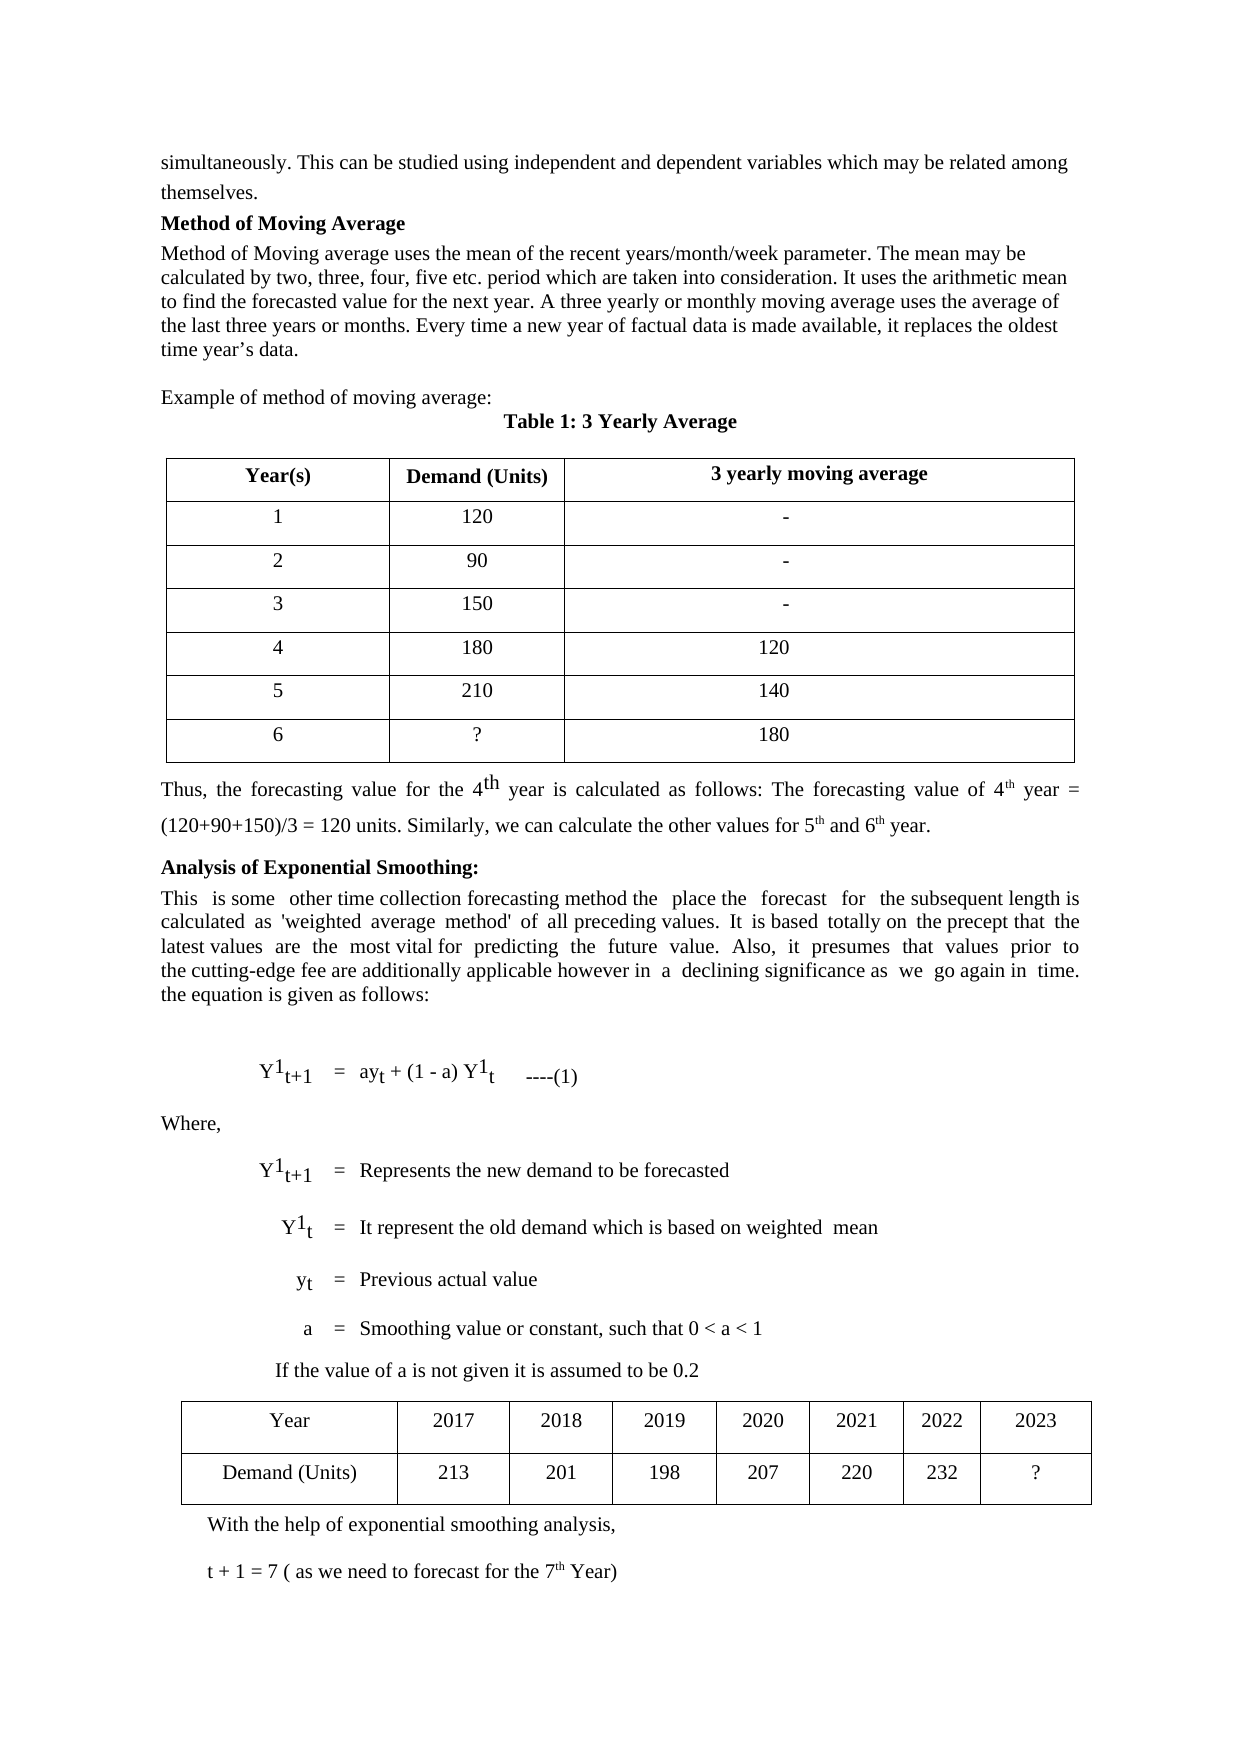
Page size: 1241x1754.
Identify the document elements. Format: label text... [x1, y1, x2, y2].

text Method of Moving average uses the mean of the recent years/month/week parameter. The mean may be [161, 241, 1080, 265]
table_header 2017 [398, 1402, 509, 1452]
text Method of Moving Average [161, 211, 1080, 235]
text simultaneously. This can be studied using independent and dependent variables which may be related among [161, 150, 1080, 174]
table_cell 198 [613, 1454, 716, 1504]
table_cell 140 [565, 676, 1074, 719]
text With the help of exponential smoothing analysis, [161, 1512, 1080, 1536]
text calculated by two, three, four, five etc. period which are taken into consideration. It uses the arithmetic mean [161, 265, 1080, 289]
table_cell 5 [167, 676, 389, 719]
table_cell 90 [390, 546, 564, 588]
text yt = Previous actual value [161, 1267, 1080, 1295]
text t + 1 = 7 ( as we need to forecast for the 7th Year) [161, 1559, 1080, 1583]
table_cell 180 [390, 633, 564, 675]
table_cell ? [981, 1454, 1091, 1504]
text This is some other time collection forecasting method the place the forecast for the subsequent length is calculated as 'weighted average method' of all preceding values. It is based totally on the precept that the latest values are the most vital for predicting the future value. Also, it presumes that values prior to the cutting-edge fee are additionally applicable however in a declining significance as we go again in time. the equation is given as follows: [429, 958, 1080, 1006]
table_header 2022 [904, 1402, 980, 1452]
text a = Smoothing value or constant, such that 0 < a < 1 [161, 1316, 1080, 1340]
table_cell 150 [390, 589, 564, 632]
table_cell 120 [565, 633, 1074, 675]
table_cell 201 [510, 1454, 612, 1504]
text Where, [161, 1111, 1080, 1135]
table_cell 3 [167, 589, 389, 632]
table_header 2019 [613, 1402, 716, 1452]
table_cell 210 [390, 676, 564, 719]
text Y1t = It represent the old demand which is based on weighted mean [161, 1210, 1080, 1243]
text Example of method of moving average: [161, 385, 1080, 409]
table_cell 2 [167, 546, 389, 588]
table_header 2020 [717, 1402, 809, 1452]
table_cell 213 [398, 1454, 509, 1504]
table_header 2018 [510, 1402, 612, 1452]
table_header Year(s) [167, 459, 389, 501]
table_cell 180 [565, 720, 1074, 762]
text If the value of a is not given it is assumed to be 0.2 [161, 1358, 1080, 1382]
table_cell 207 [717, 1454, 809, 1504]
table_cell 120 [390, 502, 564, 544]
table_cell 232 [904, 1454, 980, 1504]
text Y1t+1 = Represents the new demand to be forecasted [161, 1153, 1080, 1187]
table_header 2023 [981, 1402, 1091, 1452]
table_cell ? [390, 720, 564, 762]
table_header 3 yearly moving average [565, 459, 1074, 501]
text Y1t+1 = ayt + (1 - a) Y1t ----(1) [161, 1054, 1080, 1088]
text the last three years or months. Every time a new year of factual data is made available, it replaces the oldest [161, 313, 1080, 337]
text Analysis of Exponential Smoothing: [161, 855, 1080, 879]
table_header Demand (Units) [390, 459, 564, 501]
text themselves. [161, 180, 1080, 204]
table_cell 4 [167, 633, 389, 675]
table_cell 220 [810, 1454, 903, 1504]
table_cell 6 [167, 720, 389, 762]
table_header 2021 [810, 1402, 903, 1452]
table_cell 1 [167, 502, 389, 544]
table_cell - [565, 546, 1074, 588]
text Thus, the forecasting value for the 4th year is calculated as follows: The forecasting value of 4th year = (120+90+150)/3 = 120 units. Similarly, we can calculate the other values for 5th and 6th year. [161, 769, 1080, 837]
text time year’s data. [161, 337, 1080, 361]
table_header Year [182, 1402, 397, 1452]
text Table 1: 3 Yearly Average [161, 409, 1080, 433]
table_cell Demand (Units) [182, 1454, 397, 1504]
text to find the forecasted value for the next year. A three yearly or monthly moving average uses the average of [161, 289, 1080, 313]
table_cell - [565, 589, 1074, 632]
table_cell - [565, 502, 1074, 544]
